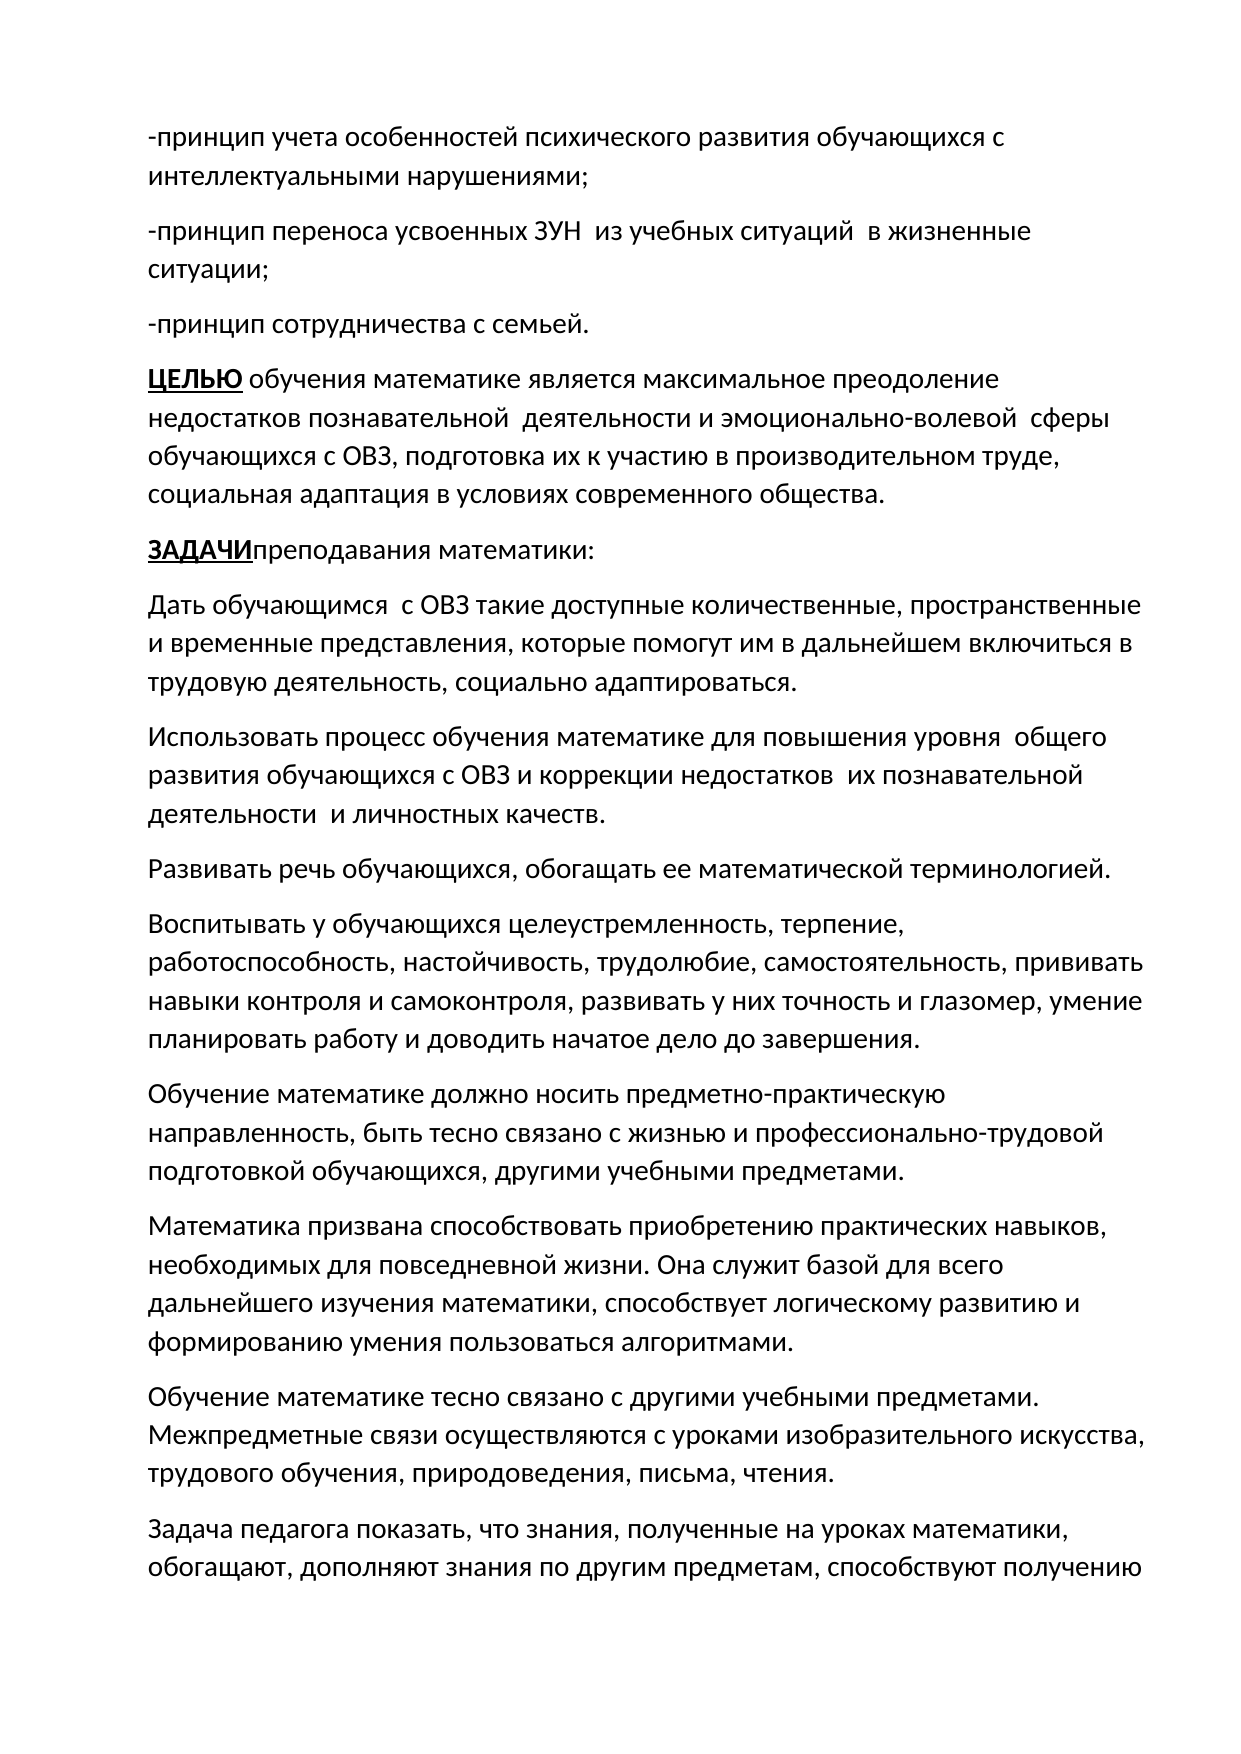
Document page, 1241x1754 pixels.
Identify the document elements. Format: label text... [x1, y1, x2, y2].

text Математика призвана способствовать приобретению практических навыков, необходимых для повседневной жизни. Она служит базой для всего дальнейшего изучения математики, способствует логическому развитию и формированию умения пользоваться алгоритмами. [148, 1207, 1152, 1358]
text Использовать процесс обучения математике для повышения уровня общего развития обучающихся с ОВЗ и коррекции недостатков их познавательной деятельности и личностных качеств. [148, 718, 1152, 830]
text Дать обучающимся с ОВЗ такие доступные количественные, пространственные и временные представления, которые помогут им в дальнейшем включиться в трудовую деятельность, социально адаптироваться. [148, 586, 1152, 698]
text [148, 1510, 1152, 1584]
text ЦЕЛЬЮ обучения математике является максимальное преодоление недостатков познавательной деятельности и эмоционально-волевой сферы обучающихся с ОВЗ, подготовка их к участию в производительном труде, социальная адаптация в условиях современного общества. [148, 360, 1152, 511]
text Воспитывать у обучающихся целеустремленность, терпение, работоспособность, настойчивость, трудолюбие, самостоятельность, прививать навыки контроля и самоконтроля, развивать у них точность и глазомер, умение планировать работу и доводить начатое дело до завершения. [148, 905, 1152, 1056]
text Обучение математике тесно связано с другими учебными предметами. Межпредметные связи осуществляются с уроками изобразительного искусства, трудового обучения, природоведения, письма, чтения. [148, 1378, 1152, 1490]
text Обучение математике должно носить предметно-практическую направленность, быть тесно связано с жизнью и профессионально-трудовой подготовкой обучающихся, другими учебными предметами. [148, 1075, 1152, 1188]
text -принцип сотрудничества с семьей. [148, 305, 1152, 341]
text -принцип учета особенностей психического развития обучающихся с интеллектуальными нарушениями; [148, 118, 1152, 192]
text -принцип переноса усвоенных ЗУН из учебных ситуаций в жизненные ситуации; [148, 212, 1152, 286]
text Развивать речь обучающихся, обогащать ее математической терминологией. [148, 850, 1152, 885]
text ЗАДАЧИпреподавания математики: [148, 531, 1152, 566]
